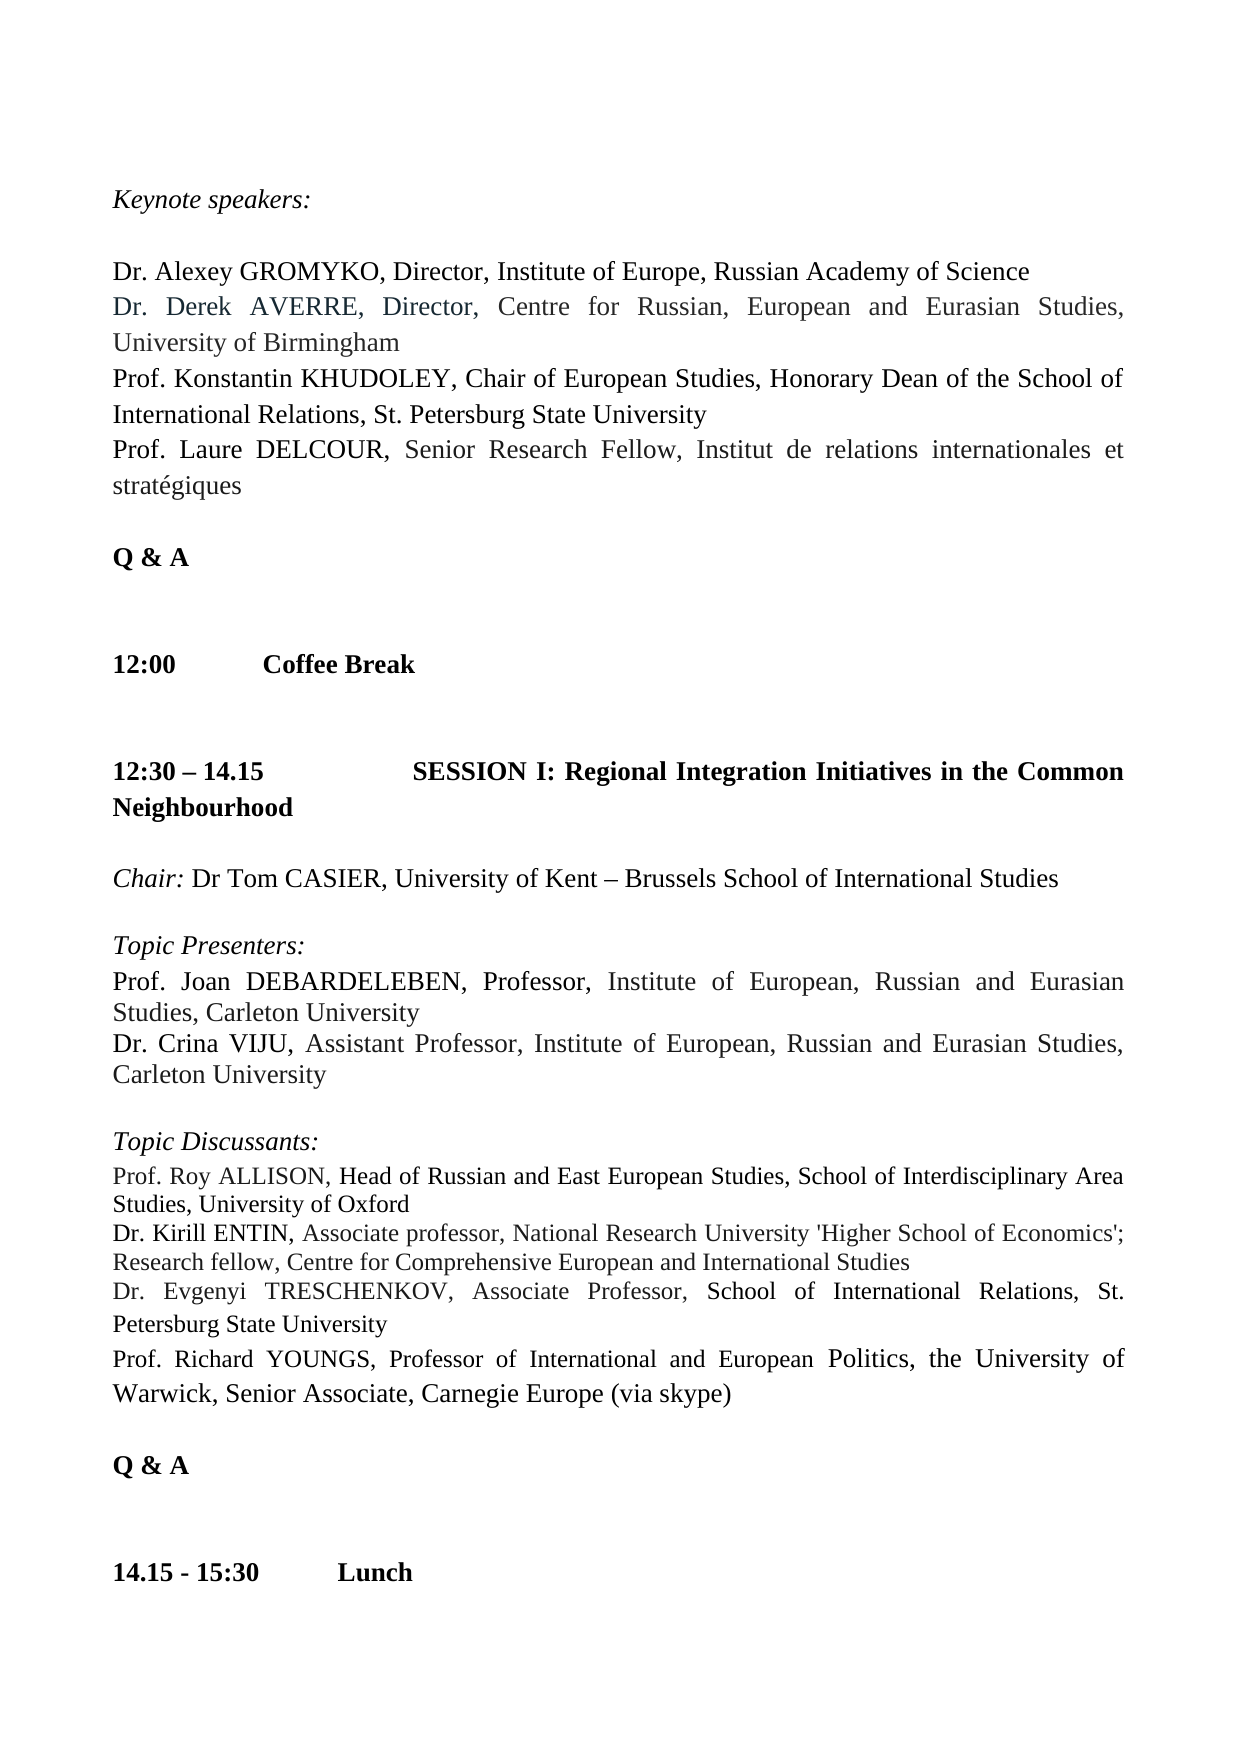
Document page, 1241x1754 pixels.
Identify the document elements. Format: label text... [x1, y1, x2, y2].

text Q & A [112, 1449, 1125, 1480]
text Topic Discussants: [112, 1125, 1125, 1156]
text Dr. Derek AVERRE, Director, Centre for Russian, European and Eurasian Studies, University of Birmingham [112, 291, 1125, 357]
text 12:00 Coffee Break [112, 648, 1125, 679]
text Prof. Laure DELCOUR, Senior Research Fellow, Institut de relations internationales et stratégiques [112, 433, 1125, 500]
text Prof. Joan DEBARDELEBEN, Professor, Institute of European, Russian and Eurasian Studies, Carleton University [112, 965, 1125, 1027]
text Prof. Konstantin KHUDOLEY, Chair of European Studies, Honorary Dean of the School of International Relations, St. Petersburg State University [112, 362, 1125, 429]
text Chair: Dr Tom CASIER, University of Kent – Brussels School of International Studies [112, 862, 1125, 893]
text Dr. Crina VIJU, Assistant Professor, Institute of European, Russian and Eurasian Studies, Carleton University [112, 1027, 1125, 1089]
text 12:30 – 14.15 SESSION I: Regional Integration Initiatives in the Common Neighbourhood [112, 755, 1125, 822]
text 14.15 - 15:30 Lunch [112, 1556, 1125, 1587]
text Prof. Richard YOUNGS, Professor of International and European Politics, the University of Warwick, Senior Associate, Carnegie Europe (via skype) [112, 1342, 1125, 1409]
text Topic Presenters: [112, 929, 1125, 960]
text Q & A [112, 541, 1125, 572]
text Dr. Alexey GROMYKO, Director, Institute of Europe, Russian Academy of Science [112, 255, 1125, 286]
text Dr. Evgenyi TRESCHENKOV, Associate Professor, School of International Relations, St. Petersburg State University [112, 1276, 1125, 1338]
text Prof. Roy ALLISON, Head of Russian and East European Studies, School of Interdisciplinary Area Studies, University of Oxford [112, 1161, 1125, 1218]
text Dr. Kirill ENTIN, Associate professor, National Research University 'Higher School of Economics'; Research fellow, Centre for Comprehensive European and International Studies [112, 1218, 1125, 1276]
text Keynote speakers: [112, 183, 1125, 214]
